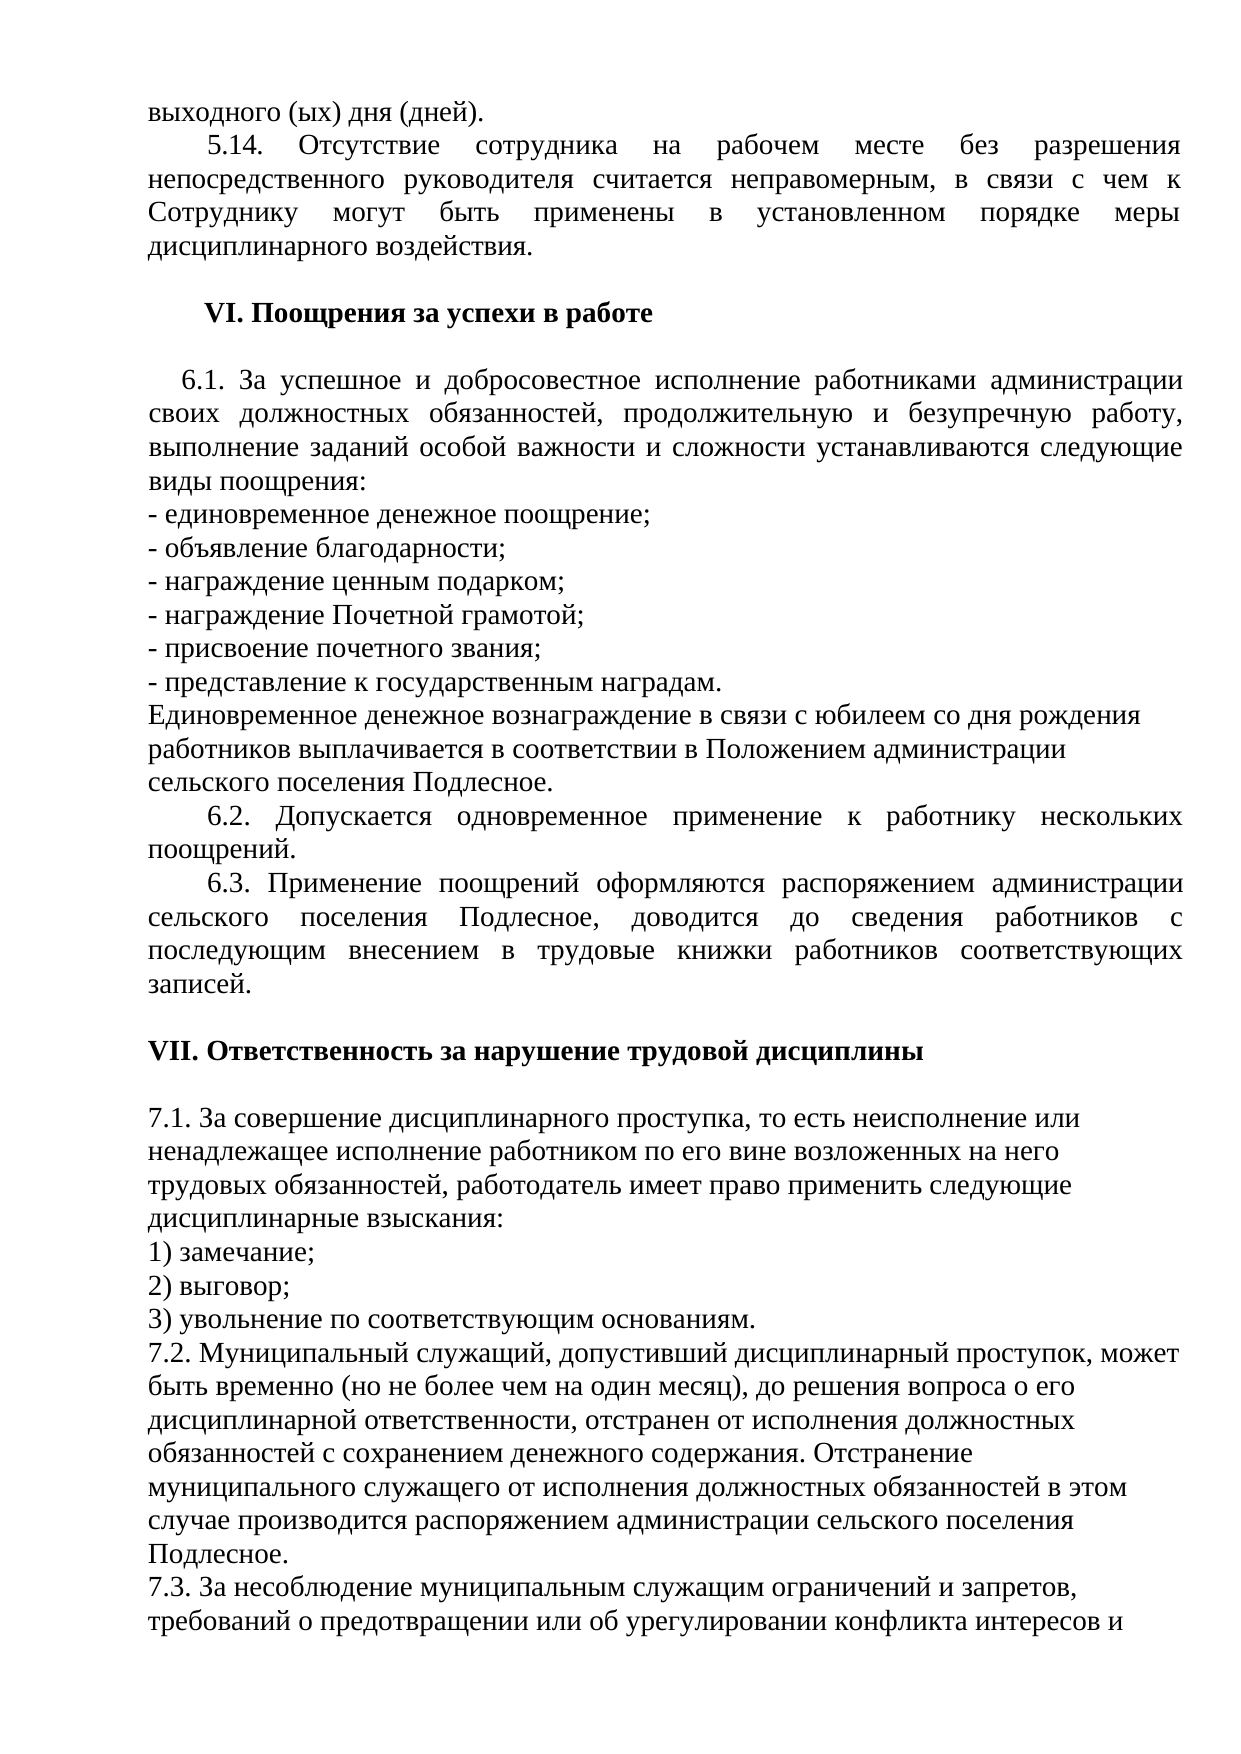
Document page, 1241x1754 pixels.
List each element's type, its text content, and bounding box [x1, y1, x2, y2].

text VII. Ответственность за нарушение трудовой дисциплины [148, 1033, 1181, 1066]
text 6.1. За успешное и добросовестное исполнение работниками администрации своих должностных обязанностей, продолжительную и безупречную работу, выполнение заданий особой важности и сложности устанавливаются следующие виды поощрения: [148, 362, 1184, 496]
text 7.2. Муниципальный служащий, допустивший дисциплинарный проступок, может быть временно (но не более чем на один месяц), до решения вопроса о его дисциплинарной ответственности, отстранен от исполнения должностных обязанностей с сохранением денежного содержания. Отстранение муниципального служащего от исполнения должностных обязанностей в этом случае производится распоряжением администрации сельского поселения Подлесное. [148, 1335, 1181, 1569]
text - награждение ценным подарком; [148, 563, 1181, 597]
text - присвоение почетного звания; [148, 630, 1181, 664]
text 1) замечание; [148, 1234, 1181, 1268]
text 2) выговор; [148, 1268, 1181, 1301]
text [148, 94, 1181, 127]
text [148, 1569, 1181, 1637]
text Единовременное денежное вознаграждение в связи с юбилеем со дня рождения работников выплачивается в соответствии в Положением администрации сельского поселения Подлесное. [148, 697, 1181, 798]
text 3) увольнение по соответствующим основаниям. [148, 1301, 1181, 1335]
text - единовременное денежное поощрение; [148, 496, 1181, 530]
text - объявление благодарности; [148, 530, 1181, 563]
text - награждение Почетной грамотой; [148, 597, 1181, 630]
text 6.3. Применение поощрений оформляются распоряжением администрации сельского поселения Подлесное, доводится до сведения работников с последующим внесением в трудовые книжки работников соответствующих записей. [148, 865, 1184, 999]
text VI. Поощрения за успехи в работе [148, 295, 1181, 328]
text - представление к государственным наградам. [148, 664, 1181, 697]
text 5.14. Отсутствие сотрудника на рабочем месте без разрешения непосредственного руководителя считается неправомерным, в связи с чем к Сотруднику могут быть применены в установленном порядке меры дисциплинарного воздействия. [148, 127, 1181, 261]
text 6.2. Допускается одновременное применение к работнику нескольких поощрений. [148, 798, 1184, 865]
text 7.1. За совершение дисциплинарного проступка, то есть неисполнение или ненадлежащее исполнение работником по его вине возложенных на него трудовых обязанностей, работодатель имеет право применить следующие дисциплинарные взыскания: [148, 1100, 1181, 1234]
